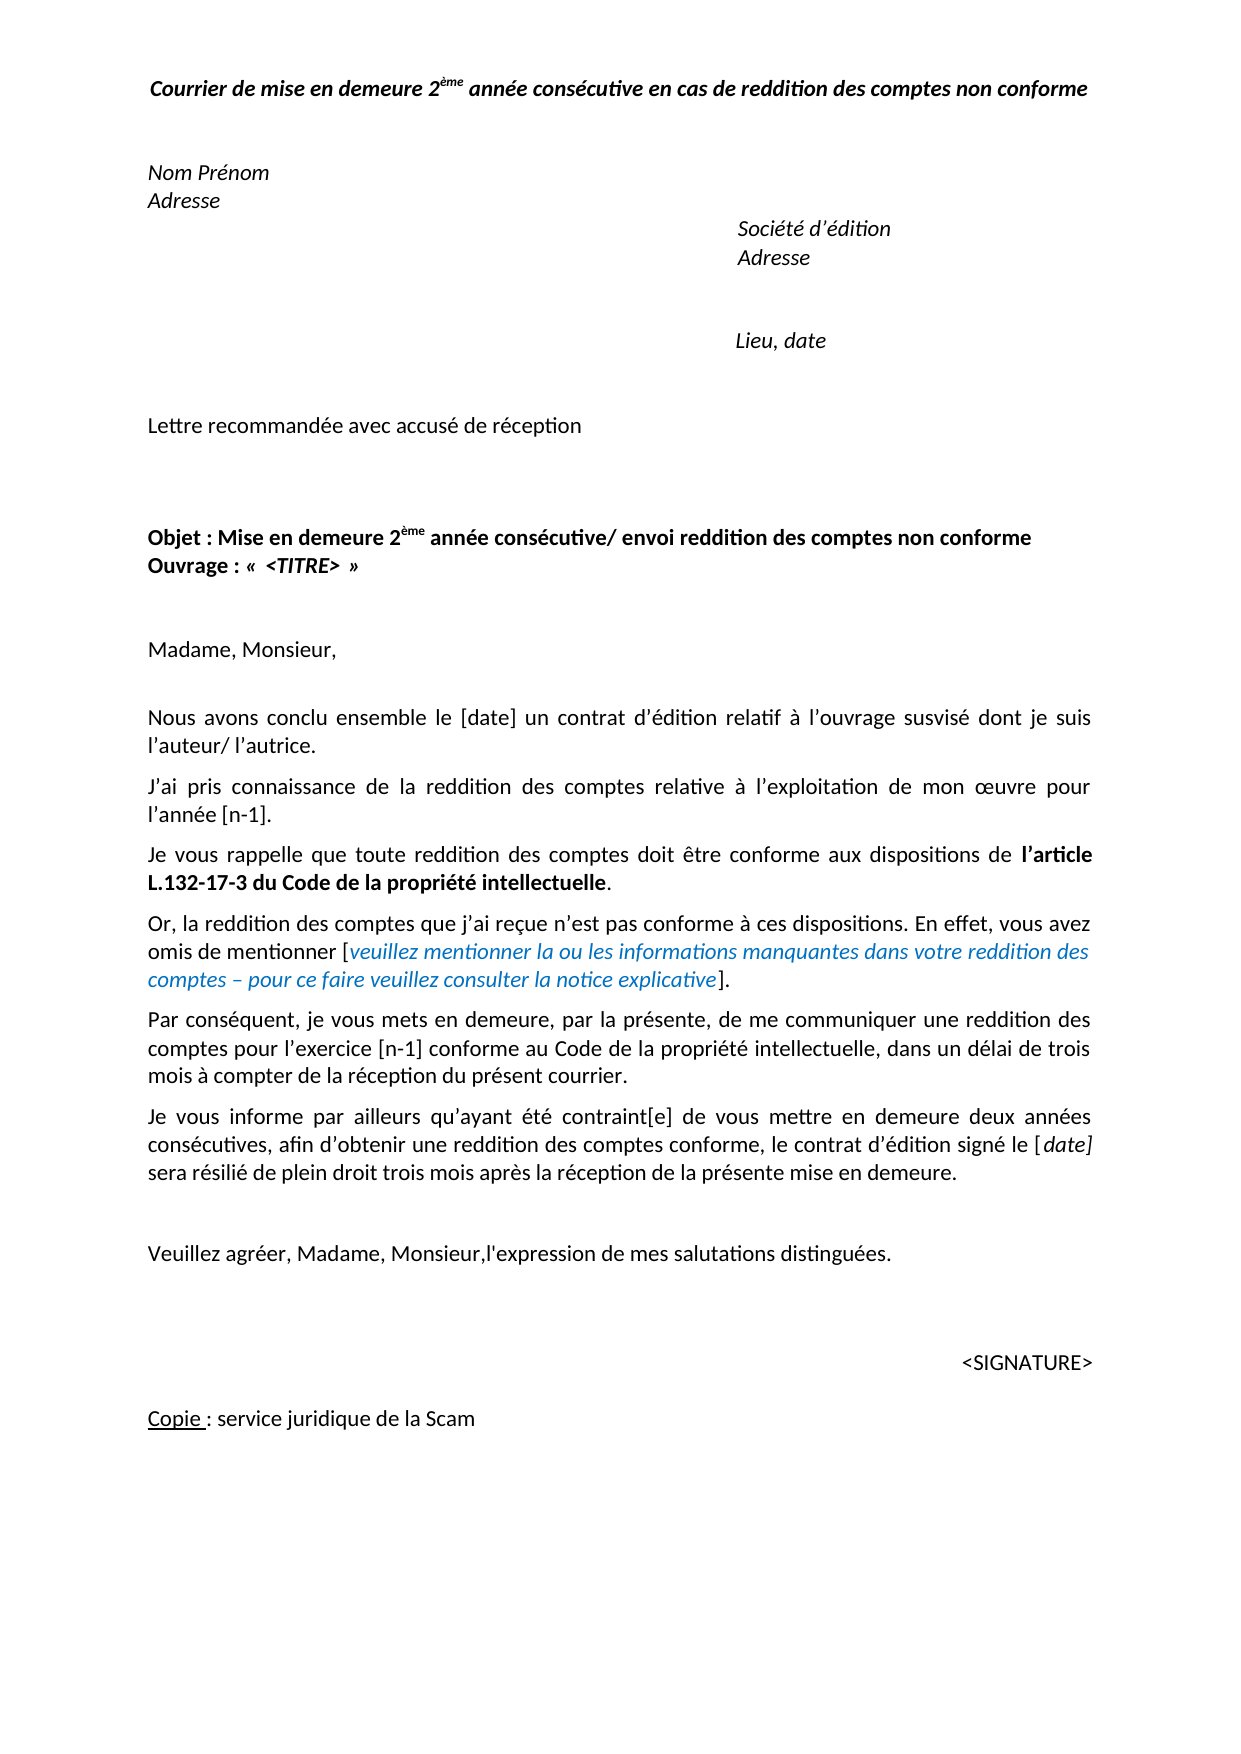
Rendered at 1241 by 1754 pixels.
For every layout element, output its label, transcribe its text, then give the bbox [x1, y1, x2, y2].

text <SIGNATURE> [148, 1348, 1093, 1376]
text Nom Prénom [148, 158, 1093, 187]
text Copie : service juridique de la Scam [148, 1404, 1093, 1432]
text Or, la reddition des comptes que j’ai reçue n’est pas conforme à ces dispositions. En effet, vous avez omis de mentionner [veuillez mentionner la ou les informations manquantes dans votre reddition des comptes – pour ce faire veuillez consulter la notice explicative]. [148, 909, 1093, 993]
text Lieu, date [148, 327, 1093, 355]
text Madame, Monsieur, [148, 635, 1093, 663]
text Adresse [148, 243, 1093, 271]
text Nous avons conclu ensemble le [date] un contrat d’édition relatif à l’ouvrage susvisé dont je suis l’auteur/ l’autrice. [148, 703, 1093, 759]
text Ouvrage : « <TITRE> » [148, 551, 1093, 579]
text Veuillez agréer, Madame, Monsieur,l'expression de mes salutations distinguées. [148, 1239, 1093, 1267]
text Par conséquent, je vous mets en demeure, par la présente, de me communiquer une reddition des comptes pour l’exercice [n-1] conforme au Code de la propriété intellectuelle, dans un délai de trois mois à compter de la réception du présent courrier. [148, 1006, 1093, 1090]
text J’ai pris connaissance de la reddition des comptes relative à l’exploitation de mon œuvre pour l’année [n-1]. [148, 772, 1093, 828]
text Lettre recommandée avec accusé de réception [148, 411, 1093, 439]
text Objet : Mise en demeure 2ème année consécutive/ envoi reddition des comptes non conforme [148, 523, 1093, 551]
text Société d’édition [148, 214, 1093, 243]
text Adresse [148, 187, 1093, 214]
text Je vous informe par ailleurs qu’ayant été contraint[e] de vous mettre en demeure deux années consécutives, afin d’obtenir une reddition des comptes conforme, le contrat d’édition signé le [date] sera résilié de plein droit trois mois après la réception de la présente mise en demeure. [148, 1102, 1093, 1186]
text Je vous rappelle que toute reddition des comptes doit être conforme aux dispositions de l’article L.132-17-3 du Code de la propriété intellectuelle. [148, 841, 1093, 897]
